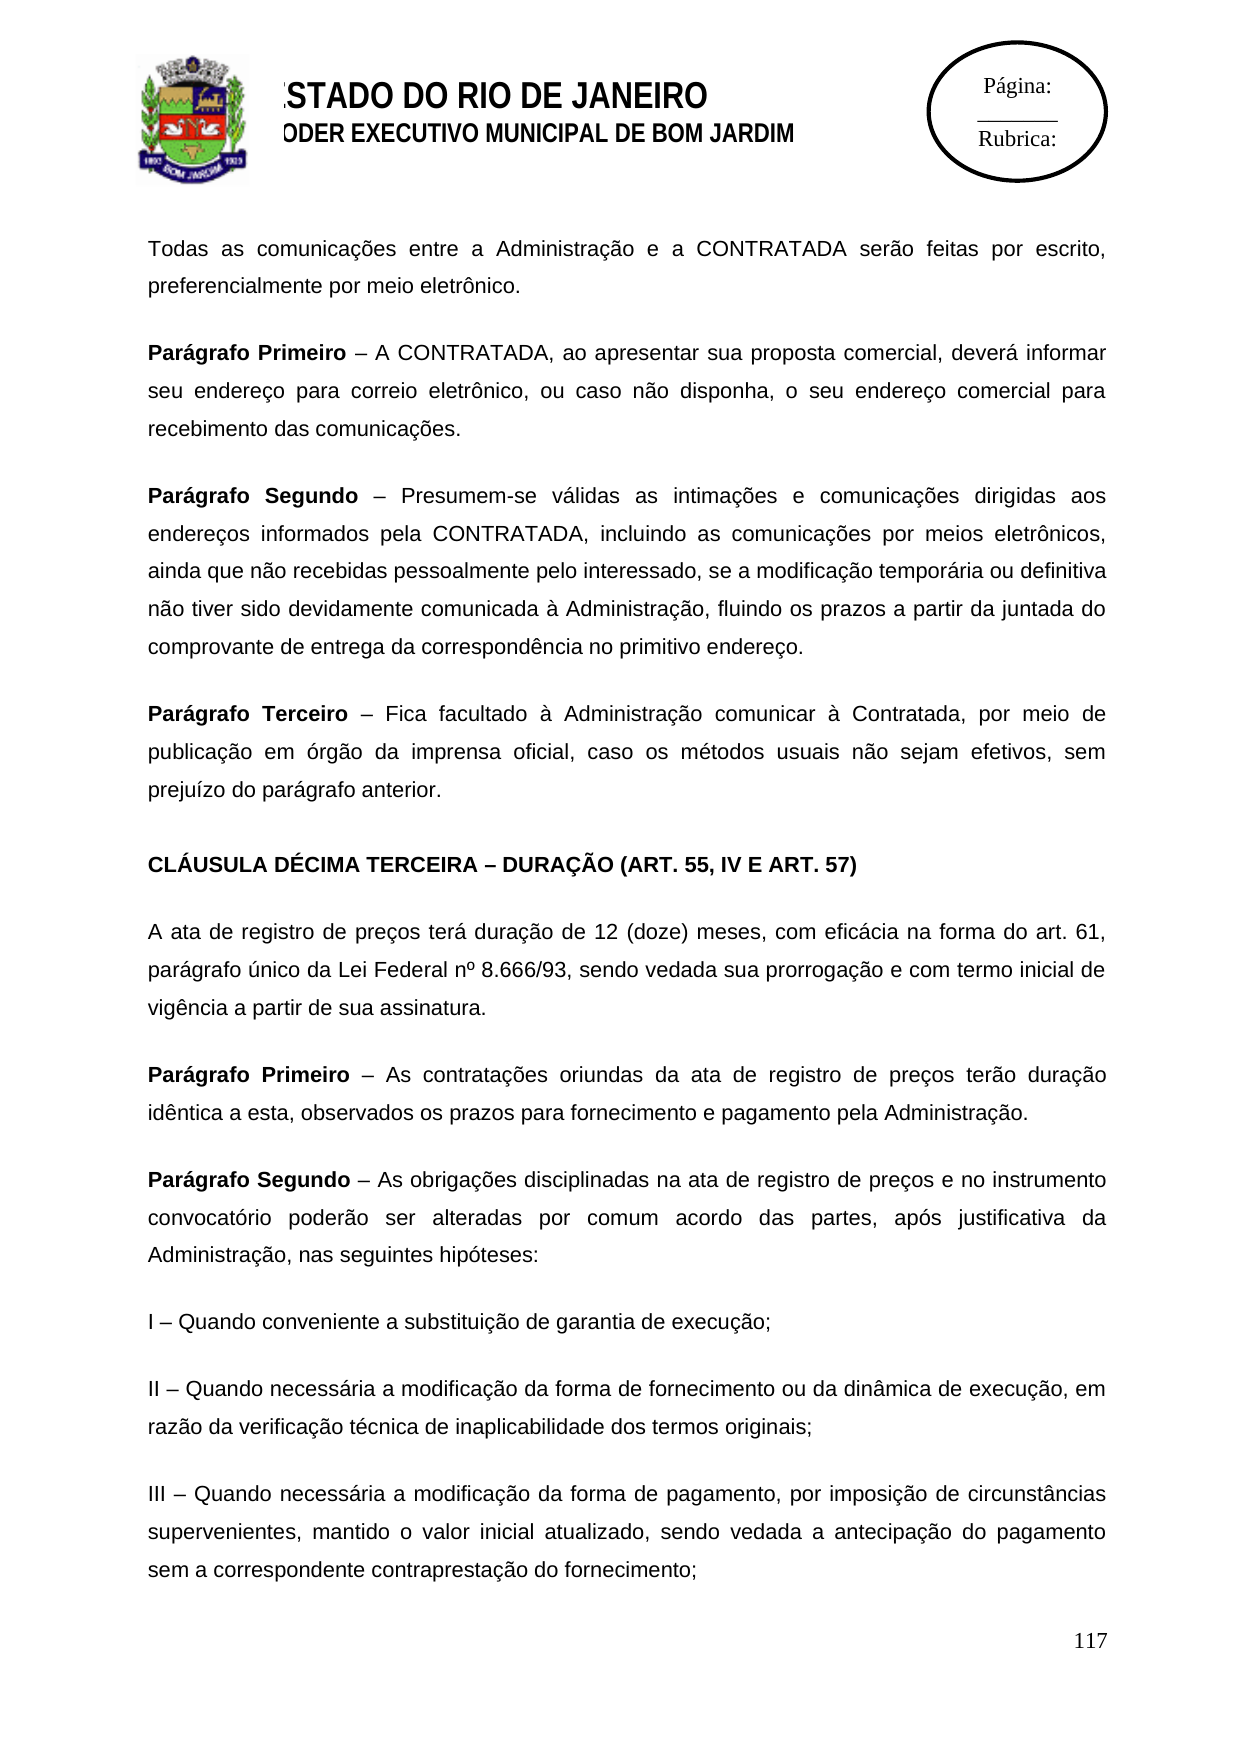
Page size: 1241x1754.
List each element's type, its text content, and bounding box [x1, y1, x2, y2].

text Parágrafo Primeiro – A CONTRATADA, ao apresentar sua proposta comercial, deverá informar seu endereço para correio eletrônico, ou caso não disponha, o seu endereço comercial para recebimento das comunicações. [148, 340, 1107, 441]
text CLÁUSULA DÉCIMA TERCEIRA – DURAÇÃO (ART. 55, IV E ART. 57) [148, 852, 1107, 877]
text Parágrafo Segundo – As obrigações disciplinadas na ata de registro de preços e no instrumento convocatório poderão ser alteradas por comum acordo das partes, após justificativa da Administração, nas seguintes hipóteses: [148, 1167, 1107, 1267]
text A ata de registro de preços terá duração de 12 (doze) meses, com eficácia na forma do art. 61, parágrafo único da Lei Federal nº 8.666/93, sendo vedada sua prorrogação e com termo inicial de vigência a partir de sua assinatura. [148, 919, 1107, 1020]
text III – Quando necessária a modificação da forma de pagamento, por imposição de circunstâncias supervenientes, mantido o valor inicial atualizado, sendo vedada a antecipação do pagamento sem a correspondente contraprestação do fornecimento; [148, 1481, 1107, 1582]
text Parágrafo Primeiro – As contratações oriundas da ata de registro de preços terão duração idêntica a esta, observados os prazos para fornecimento e pagamento pela Administração. [148, 1062, 1107, 1125]
text Parágrafo Terceiro – Fica facultado à Administração comunicar à Contratada, por meio de publicação em órgão da imprensa oficial, caso os métodos usuais não sejam efetivos, sem prejuízo do parágrafo anterior. [148, 701, 1107, 802]
text Parágrafo Segundo – Presumem-se válidas as intimações e comunicações dirigidas aos endereços informados pela CONTRATADA, incluindo as comunicações por meios eletrônicos, ainda que não recebidas pessoalmente pelo interessado, se a modificação temporária ou definitiva não tiver sido devidamente comunicada à Administração, fluindo os prazos a partir da juntada do comprovante de entrega da correspondência no primitivo endereço. [148, 483, 1107, 659]
text Todas as comunicações entre a Administração e a CONTRATADA serão feitas por escrito, preferencialmente por meio eletrônico. [148, 201, 1107, 298]
text I – Quando conveniente a substituição de garantia de execução; [148, 1309, 1107, 1334]
text II – Quando necessária a modificação da forma de fornecimento ou da dinâmica de execução, em razão da verificação técnica de inaplicabilidade dos termos originais; [148, 1376, 1107, 1439]
